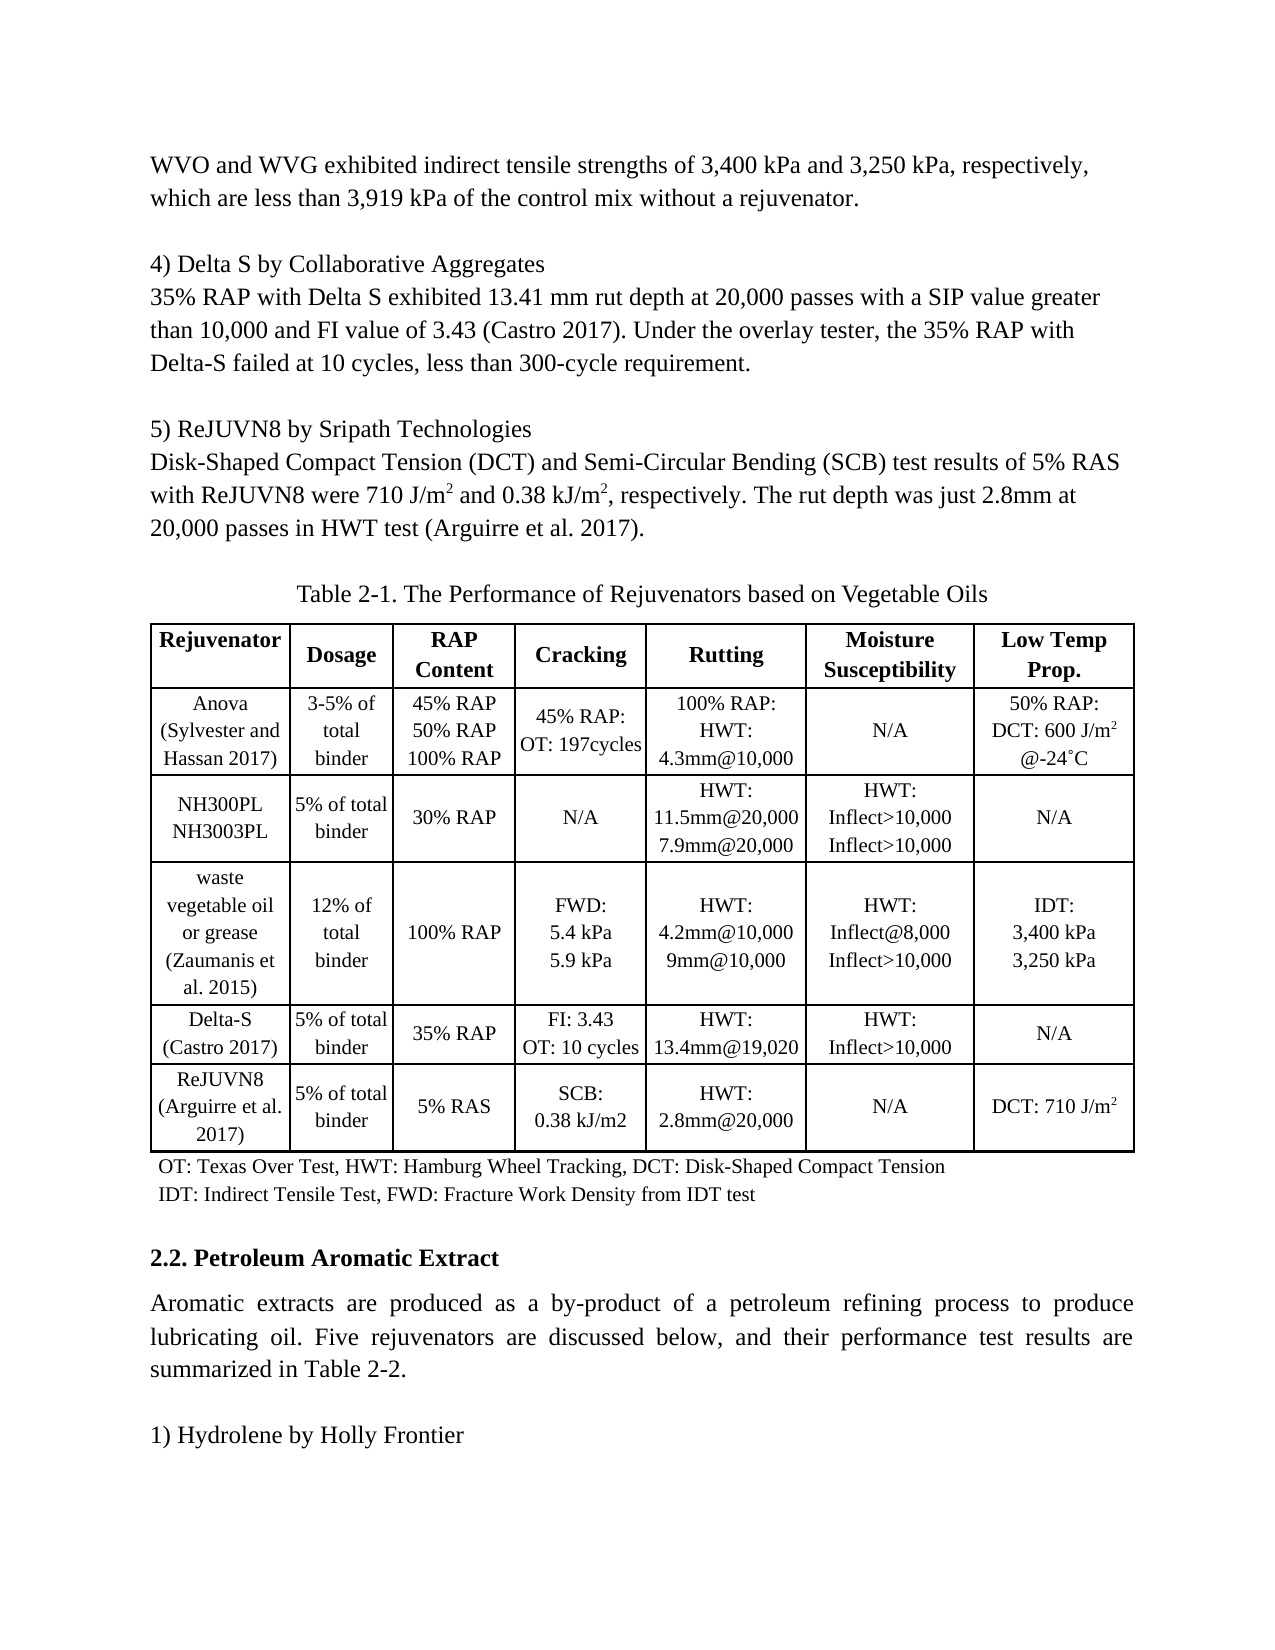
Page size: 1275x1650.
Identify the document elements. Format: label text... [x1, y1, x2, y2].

table_cell OT: Texas Over Test, HWT: Hamburg Wheel Tracking, DCT: Disk-Shaped Compact Tension IDT: Indirect Tensile Test, FWD: Fracture Work Density from IDT test [151, 1153, 1134, 1210]
text 5) ReJUVN8 by Sripath Technologies [150, 414, 1134, 443]
text 2.2. Petroleum Aromatic Extract [150, 1243, 1134, 1272]
text 1) Hydrolene by Holly Frontier [150, 1421, 1134, 1449]
table_cell N/A [516, 776, 645, 861]
table_cell 50% RAP: DCT: 600 J/m2 @-24˚C [975, 689, 1133, 774]
text Table 2-1. The Performance of Rejuvenators based on Vegetable Oils [150, 579, 1134, 608]
table_cell FI: 3.43 OT: 10 cycles [516, 1006, 645, 1063]
table_cell Anova (Sylvester and Hassan 2017) [152, 689, 289, 774]
table_cell HWT: Inflect>10,000 Inflect>10,000 [807, 776, 973, 861]
text Aromatic extracts are produced as a by-product of a petroleum refining process to produce lubricating oil. Five rejuvenators are discussed below, and their performance test results are summarized in Table 2-2. [150, 1288, 1134, 1383]
table_cell 5% of total binder [291, 776, 392, 861]
table_cell N/A [975, 776, 1133, 861]
table_cell FWD: 5.4 kPa 5.9 kPa [516, 863, 645, 1004]
table_cell 45% RAP 50% RAP 100% RAP [394, 689, 514, 774]
table_header RAP Content [394, 625, 514, 687]
text 4) Delta S by Collaborative Aggregates [150, 249, 1134, 278]
table_cell HWT: Inflect@8,000 Inflect>10,000 [807, 863, 973, 1004]
table_cell 100% RAP [394, 863, 514, 1004]
table_cell HWT: 2.8mm@20,000 [647, 1065, 805, 1150]
table_cell DCT: 710 J/m2 [975, 1065, 1133, 1150]
table_header Low Temp Prop. [975, 625, 1133, 687]
table_cell 35% RAP [394, 1006, 514, 1063]
table_cell Delta-S (Castro 2017) [152, 1006, 289, 1063]
table_cell HWT: Inflect>10,000 [807, 1006, 973, 1063]
table_cell 5% of total binder [291, 1065, 392, 1150]
table_cell waste vegetable oil or grease (Zaumanis et al. 2015) [152, 863, 289, 1004]
table_header Rejuvenator [152, 625, 289, 687]
table_cell SCB: 0.38 kJ/m2 [516, 1065, 645, 1150]
text 35% RAP with Delta S exhibited 13.41 mm rut depth at 20,000 passes with a SIP value greater than 10,000 and FI value of 3.43 (Castro 2017). Under the overlay tester, the 35% RAP with Delta-S failed at 10 cycles, less than 300-cycle requirement. [150, 282, 1134, 377]
table_header Cracking [516, 625, 645, 687]
table_cell HWT: 13.4mm@19,020 [647, 1006, 805, 1063]
table_cell 5% RAS [394, 1065, 514, 1150]
table_cell IDT: 3,400 kPa 3,250 kPa [975, 863, 1133, 1004]
table_header Rutting [647, 625, 805, 687]
table_cell N/A [975, 1006, 1133, 1063]
table_header Dosage [291, 625, 392, 687]
table_cell N/A [807, 1065, 973, 1150]
table_cell 12% of total binder [291, 863, 392, 1004]
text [150, 150, 1134, 212]
table_cell N/A [807, 689, 973, 774]
table_header Moisture Susceptibility [807, 625, 973, 687]
table_cell 30% RAP [394, 776, 514, 861]
table_cell 45% RAP: OT: 197cycles [516, 689, 645, 774]
table_cell 5% of total binder [291, 1006, 392, 1063]
table_cell 3-5% of total binder [291, 689, 392, 774]
table_cell ReJUVN8 (Arguirre et al. 2017) [152, 1065, 289, 1150]
table_cell 100% RAP: HWT: 4.3mm@10,000 [647, 689, 805, 774]
table_cell HWT: 4.2mm@10,000 9mm@10,000 [647, 863, 805, 1004]
text Disk-Shaped Compact Tension (DCT) and Semi-Circular Bending (SCB) test results of 5% RAS with ReJUVN8 were 710 J/m2 and 0.38 kJ/m2, respectively. The rut depth was just 2.8mm at 20,000 passes in HWT test (Arguirre et al. 2017). [150, 447, 1134, 542]
table_cell NH300PL NH3003PL [152, 776, 289, 861]
table_cell HWT: 11.5mm@20,000 7.9mm@20,000 [647, 776, 805, 861]
